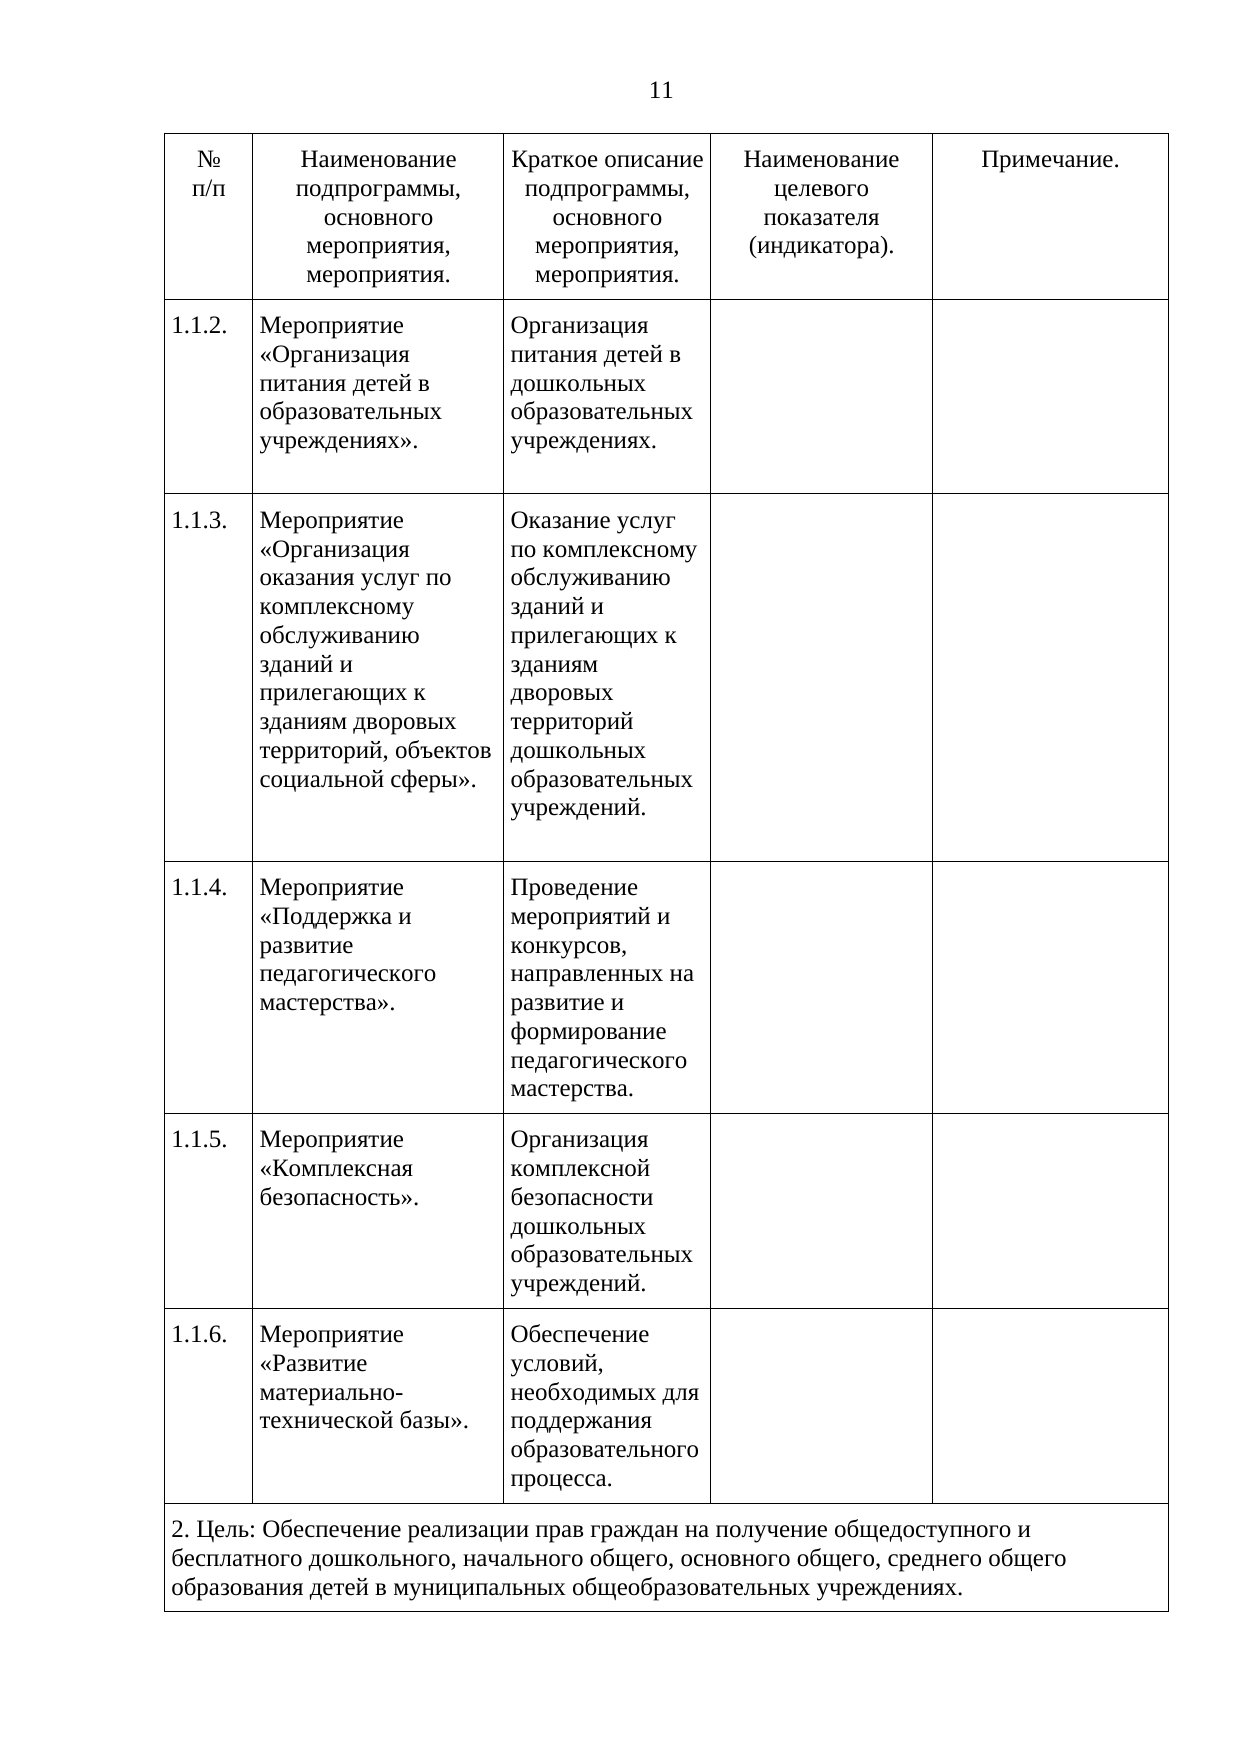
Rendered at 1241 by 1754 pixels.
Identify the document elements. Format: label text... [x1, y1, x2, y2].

table_cell Мероприятие «Развитие материально-технической базы». [253, 1309, 503, 1502]
table_cell [711, 494, 932, 861]
table_cell [711, 862, 932, 1113]
table_cell [933, 862, 1168, 1113]
table_cell Организация комплексной безопасности дошкольных образовательных учреждений. [504, 1114, 710, 1308]
table_cell 1.1.5. [165, 1114, 252, 1308]
table_cell 1.1.2. [165, 300, 252, 493]
table_cell [711, 300, 932, 493]
table_header Наименование подпрограммы, основного мероприятия, мероприятия. [253, 134, 503, 298]
table_cell Мероприятие «Комплексная безопасность». [253, 1114, 503, 1308]
table_cell 2. Цель: Обеспечение реализации прав граждан на получение общедоступного и бесплатного дошкольного, начального общего, основного общего, среднего общего образования детей в муниципальных общеобразовательных учреждениях. [165, 1504, 1168, 1611]
table_cell [933, 300, 1168, 493]
table_header Наименование целевого показателя (индикатора). [711, 134, 932, 298]
table_cell Обеспечение условий, необходимых для поддержания образовательного процесса. [504, 1309, 710, 1502]
table_cell Мероприятие «Поддержка и развитие педагогического мастерства». [253, 862, 503, 1113]
table_cell [933, 1114, 1168, 1308]
table_cell Проведение мероприятий и конкурсов, направленных на развитие и формирование педагогического мастерства. [504, 862, 710, 1113]
table_header Краткое описание подпрограммы, основного мероприятия, мероприятия. [504, 134, 710, 298]
table_cell Организация питания детей в дошкольных образовательных учреждениях. [504, 300, 710, 493]
table_header Примечание. [933, 134, 1168, 298]
table_cell 1.1.3. [165, 494, 252, 861]
table_cell Мероприятие «Организация питания детей в образовательных учреждениях». [253, 300, 503, 493]
table_cell [711, 1114, 932, 1308]
table_cell 1.1.4. [165, 862, 252, 1113]
table_cell 1.1.6. [165, 1309, 252, 1502]
table_cell Мероприятие «Организация оказания услуг по комплексному обслуживанию зданий и прилегающих к зданиям дворовых территорий, объектов социальной сферы». [253, 494, 503, 861]
table_cell [711, 1309, 932, 1502]
table_cell Оказание услуг по комплексному обслуживанию зданий и прилегающих к зданиям дворовых территорий дошкольных образовательных учреждений. [504, 494, 710, 861]
table_cell [933, 1309, 1168, 1502]
table_cell [933, 494, 1168, 861]
table_header № п/п [165, 134, 252, 298]
